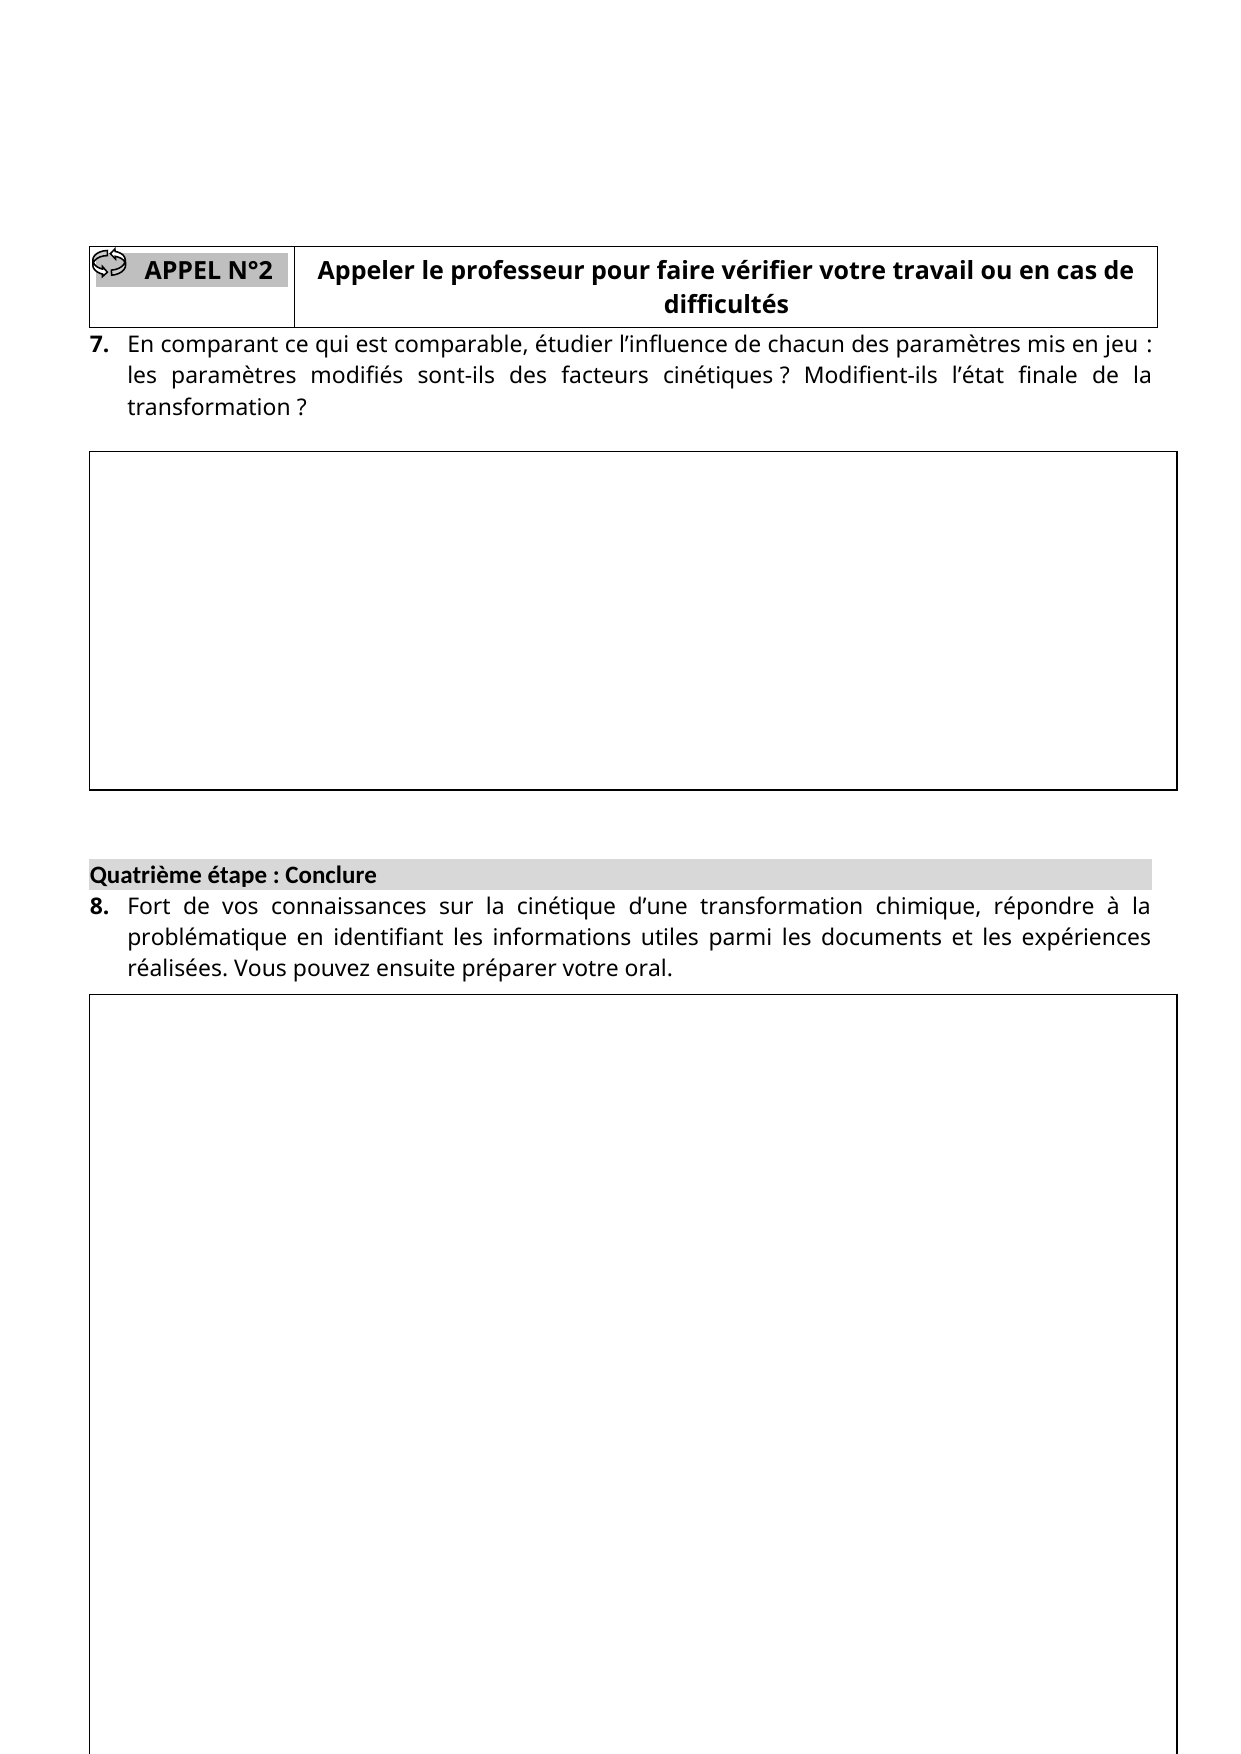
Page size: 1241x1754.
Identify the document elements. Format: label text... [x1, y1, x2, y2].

list En comparant ce qui est comparable, étudier l’influence de chacun des paramètres mis en jeu : les paramètres modifiés sont-ils des facteurs cinétiques ? Modifient-ils l’état finale de la transformation ? [89, 328, 1152, 422]
table_header Appeler le professeur pour faire vérifier votre travail ou en cas de difficultés [295, 247, 1157, 327]
list Fort de vos connaissances sur la cinétique d’une transformation chimique, répondre à la problématique en identifiant les informations utiles parmi les documents et les expériences réalisées. Vous pouvez ensuite préparer votre oral. [89, 890, 1152, 983]
table_header APPEL N°2 [90, 247, 294, 327]
text Quatrième étape : Conclure [89, 859, 1152, 890]
